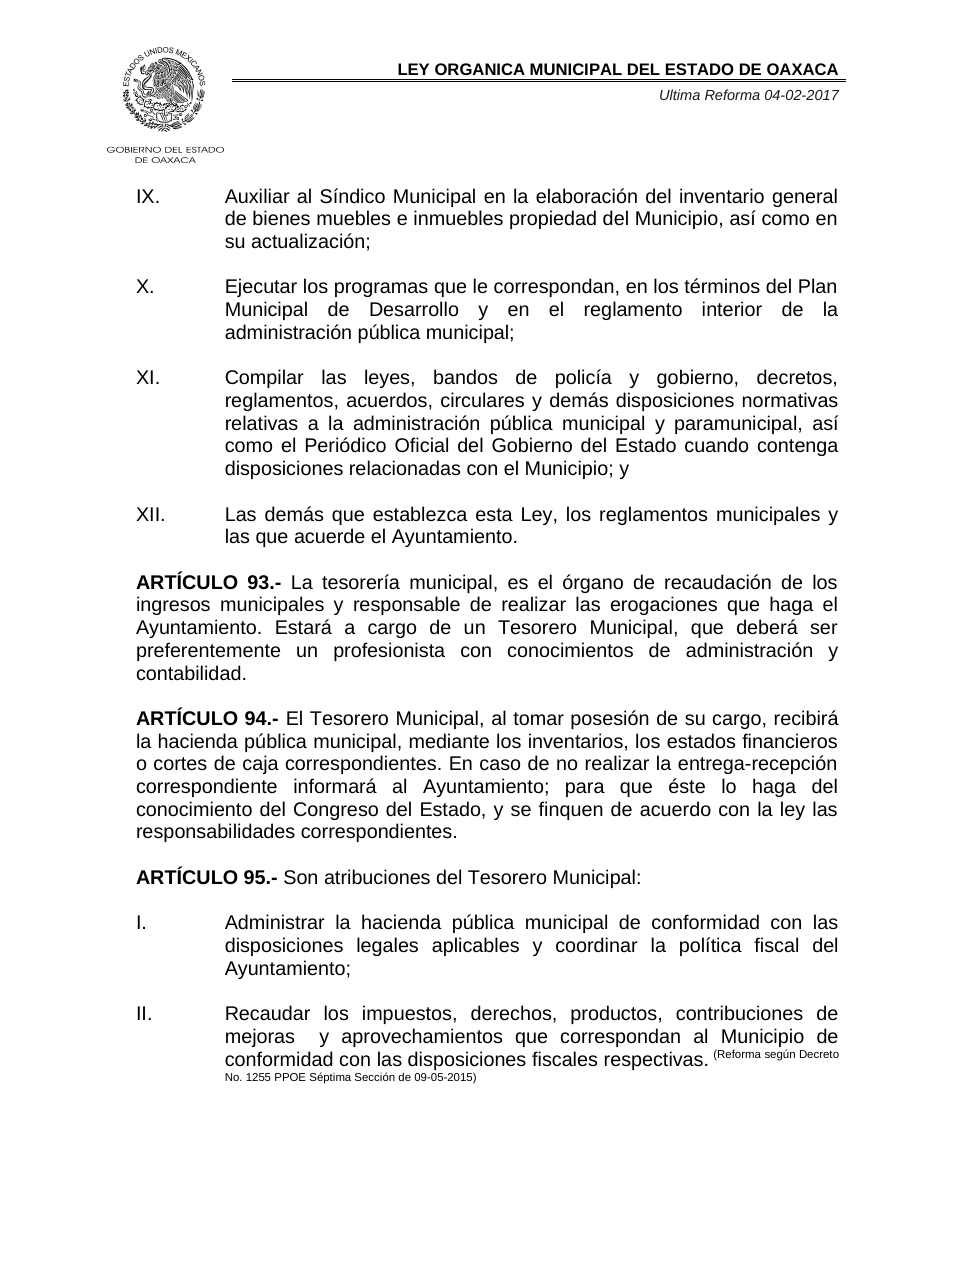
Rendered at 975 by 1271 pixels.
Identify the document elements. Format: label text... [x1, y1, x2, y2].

list Administrar la hacienda pública municipal de conformidad con las disposiciones legales aplicables y coordinar la política fiscal del Ayuntamiento; [136, 911, 839, 979]
picture [104, 44, 227, 166]
list Ejecutar los programas que le correspondan, en los términos del Plan Municipal de Desarrollo y en el reglamento interior de la administración pública municipal; [136, 275, 839, 343]
list Las demás que establezca esta Ley, los reglamentos municipales y las que acuerde el Ayuntamiento. [136, 502, 839, 548]
text ARTÍCULO 95.- Son atribuciones del Tesorero Municipal: [136, 866, 839, 888]
text ARTÍCULO 93.- La tesorería municipal, es el órgano de recaudación de los ingresos municipales y responsable de realizar las erogaciones que haga el Ayuntamiento. Estará a cargo de un Tesorero Municipal, que deberá ser preferentemente un profesionista con conocimientos de administración y contabilidad. [136, 571, 839, 684]
list Auxiliar al Síndico Municipal en la elaboración del inventario general de bienes muebles e inmuebles propiedad del Municipio, así como en su actualización; [136, 184, 839, 253]
list Recaudar los impuestos, derechos, productos, contribuciones de mejoras y aprovechamientos que correspondan al Municipio de conformidad con las disposiciones fiscales respectivas. (Reforma según Decreto No. 1255 PPOE Séptima Sección de 09-05-2015) [136, 1002, 839, 1093]
text ARTÍCULO 94.- El Tesorero Municipal, al tomar posesión de su cargo, recibirá la hacienda pública municipal, mediante los inventarios, los estados financieros o cortes de caja correspondientes. En caso de no realizar la entrega-recepción correspondiente informará al Ayuntamiento; para que éste lo haga del conocimiento del Congreso del Estado, y se finquen de acuerdo con la ley las responsabilidades correspondientes. [136, 707, 839, 843]
list Compilar las leyes, bandos de policía y gobierno, decretos, reglamentos, acuerdos, circulares y demás disposiciones normativas relativas a la administración pública municipal y paramunicipal, así como el Periódico Oficial del Gobierno del Estado cuando contenga disposiciones relacionadas con el Municipio; y [136, 366, 839, 480]
